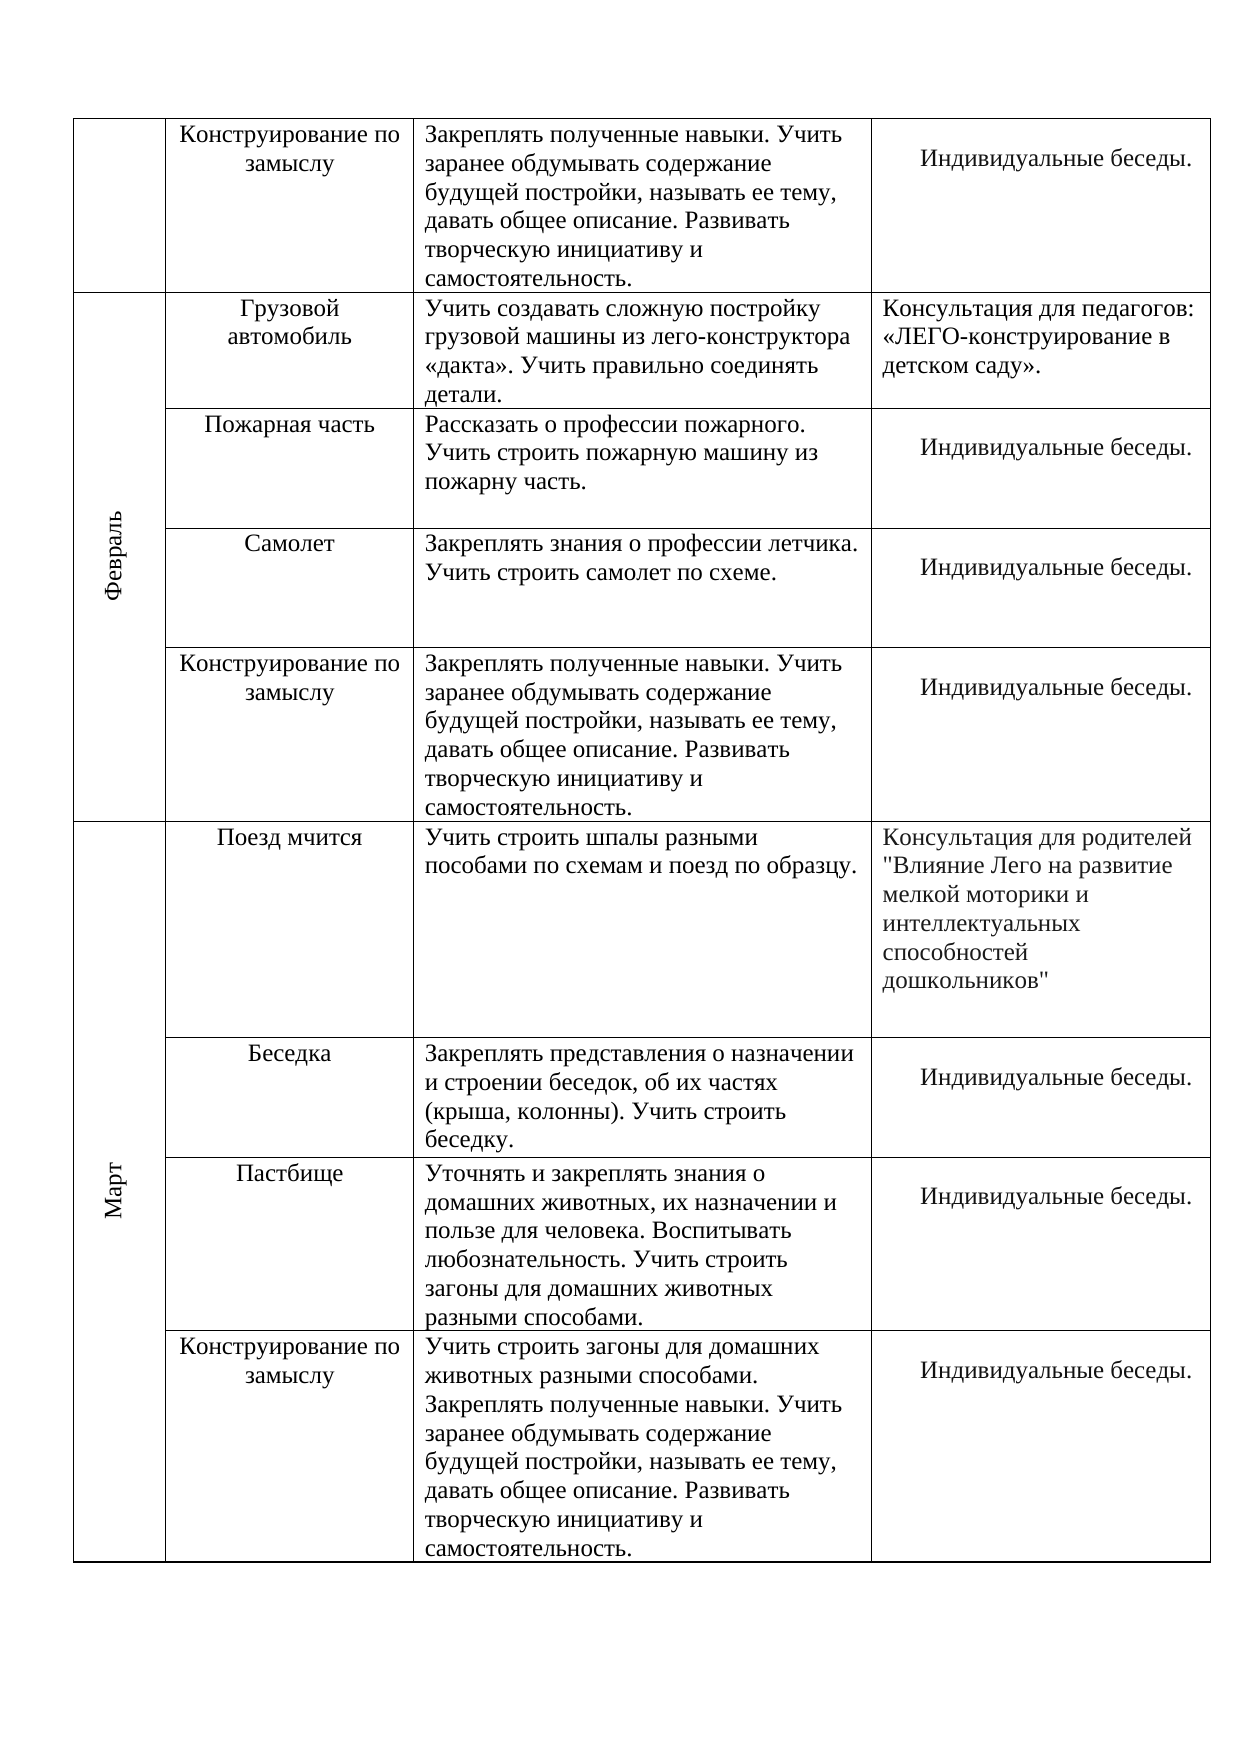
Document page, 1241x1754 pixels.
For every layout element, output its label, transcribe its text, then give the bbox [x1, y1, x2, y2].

table_cell Закреплять знания о профессии летчика. Учить строить самолет по схеме. [414, 529, 871, 647]
table_cell Февраль [74, 293, 165, 821]
table_cell Индивидуальные беседы. [872, 1038, 1210, 1157]
table_cell Март [74, 822, 165, 1561]
table_cell Конструирование по замыслу [166, 648, 413, 821]
table_cell Учить строить шпалы разными пособами по схемам и поезд по образцу. [414, 822, 871, 1037]
table_cell Конструирование по замыслу [166, 119, 413, 292]
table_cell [872, 119, 1210, 292]
table_cell Индивидуальные беседы. [872, 529, 1210, 647]
table_cell Учить строить загоны для домашних животных разными способами. Закреплять полученные навыки. Учить заранее обдумывать содержание будущей постройки, называть ее тему, давать общее описание. Развивать творческую инициативу и самостоятельность. [414, 1331, 871, 1561]
table_cell Закреплять представления о назначении и строении беседок, об их частях (крыша, колонны). Учить строить беседку. [414, 1038, 871, 1157]
table_cell Поезд мчится [166, 822, 413, 1037]
table_cell Консультация для педагогов: «ЛЕГО-конструирование в детском саду». [872, 293, 1210, 408]
table_cell Пожарная часть [166, 409, 413, 527]
table_cell Индивидуальные беседы. [872, 1331, 1210, 1561]
table_cell Пастбище [166, 1158, 413, 1330]
table_cell Консультация для родителей "Влияние Лего на развитие мелкой моторики и интеллектуальных способностей дошкольников" [872, 822, 1210, 1037]
table_cell Учить создавать сложную постройку грузовой машины из лего-конструктора «дакта». Учить правильно соединять детали. [414, 293, 871, 408]
table_cell Рассказать о профессии пожарного. Учить строить пожарную машину из пожарну часть. [414, 409, 871, 527]
table_cell Закреплять полученные навыки. Учить заранее обдумывать содержание будущей постройки, называть ее тему, давать общее описание. Развивать творческую инициативу и самостоятельность. [414, 648, 871, 821]
table_cell Индивидуальные беседы. [872, 409, 1210, 527]
table_cell Закреплять полученные навыки. Учить заранее обдумывать содержание будущей постройки, называть ее тему, давать общее описание. Развивать творческую инициативу и самостоятельность. [414, 119, 871, 292]
table_cell Уточнять и закреплять знания о домашних животных, их назначении и пользе для человека. Воспитывать любознательность. Учить строить загоны для домашних животных разными способами. [414, 1158, 871, 1330]
table_cell Самолет [166, 529, 413, 647]
table_cell Конструирование по замыслу [166, 1331, 413, 1561]
table_cell Индивидуальные беседы. [872, 648, 1210, 821]
table_cell Беседка [166, 1038, 413, 1157]
table_cell Грузовой автомобиль [166, 293, 413, 408]
table_cell Индивидуальные беседы. [872, 1158, 1210, 1330]
